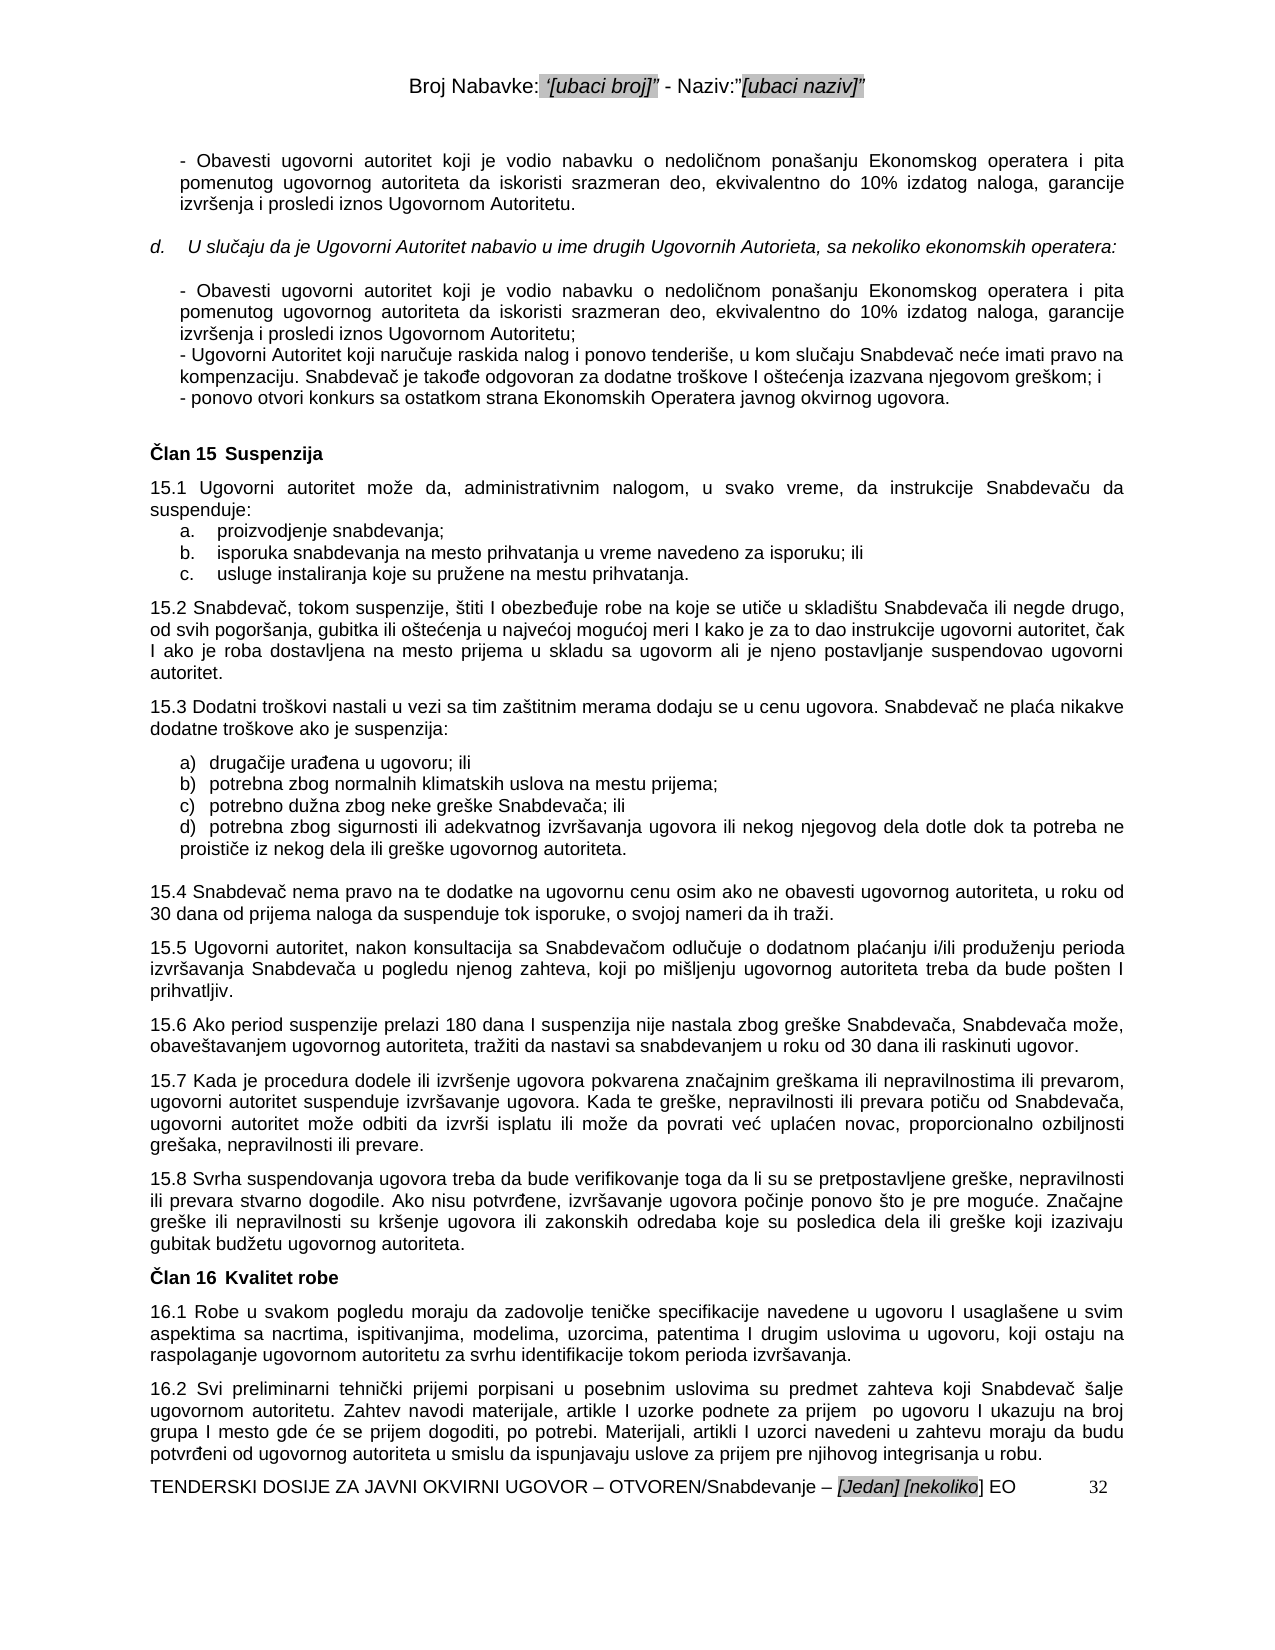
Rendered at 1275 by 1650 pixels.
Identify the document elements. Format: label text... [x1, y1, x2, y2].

list isporuka snabdevanja na mesto prihvatanja u vreme navedeno za isporuku; ili [179, 542, 1125, 563]
text 16.2 Svi preliminarni tehnički prijemi porpisani u posebnim uslovima su predmet zahteva koji Snabdevač šalje ugovornom autoritetu. Zahtev navodi materijale, artikle I uzorke podnete za prijem po ugovoru I ukazuju na broj grupa I mesto gde će se prijem dogoditi, po potrebi. Materijali, artikli I uzorci navedeni u zahtevu moraju da budu potvrđeni od ugovornog autoriteta u smislu da ispunjavaju uslove za prijem pre njihovog integrisanja u robu. [150, 1378, 1125, 1464]
list 15.1 Ugovorni autoritet može da, administrativnim nalogom, u svako vreme, da instrukcije Snabdevaču da suspenduje: [150, 477, 1125, 520]
list U slučaju da je Ugovorni Autoritet nabavio u ime drugih Ugovornih Autorieta, sa nekoliko ekonomskih operatera: [150, 236, 1125, 258]
text 15.6 Ako period suspenzije prelazi 180 dana I suspenzija nije nastala zbog greške Snabdevača, Snabdevača može, obaveštavanjem ugovornog autoriteta, tražiti da nastavi sa snabdevanjem u roku od 30 dana ili raskinuti ugovor. [150, 1014, 1125, 1057]
text 15.2 Snabdevač, tokom suspenzije, štiti I obezbeđuje robe na koje se utiče u skladištu Snabdevača ili negde drugo, od svih pogoršanja, gubitka ili oštećenja u najvećoj mogućoj meri I kako je za to dao instrukcije ugovorni autoritet, čak I ako je roba dostavljena na mesto prijema u skladu sa ugovorm ali je njeno postavljanje suspendovao ugovorni autoritet. [150, 597, 1125, 683]
text 15.7 Kada je procedura dodele ili izvršenje ugovora pokvarena značajnim greškama ili nepravilnostima ili prevarom, ugovorni autoritet suspenduje izvršavanje ugovora. Kada te greške, nepravilnosti ili prevara potiču od Snabdevača, ugovorni autoritet može odbiti da izvrši isplatu ili može da povrati već uplaćen novac, proporcionalno ozbiljnosti grešaka, nepravilnosti ili prevare. [150, 1069, 1125, 1156]
text c) potrebno dužna zbog neke greške Snabdevača; ili [179, 795, 1125, 816]
text 16.1 Robe u svakom pogledu moraju da zadovolje teničke specifikacije navedene u ugovoru I usaglašene u svim aspektima sa nacrtima, ispitivanjima, modelima, uzorcima, patentima I drugim uslovima u ugovoru, koji ostaju na raspolaganje ugovornom autoritetu za svrhu identifikacije tokom perioda izvršavanja. [150, 1301, 1125, 1366]
text - Obavesti ugovorni autoritet koji je vodio nabavku o nedoličnom ponašanju Ekonomskog operatera i pita pomenutog ugovornog autoriteta da iskoristi srazmeran deo, ekvivalentno do 10% izdatog naloga, garancije izvršenja i prosledi iznos Ugovornom Autoritetu. [179, 150, 1125, 215]
text 15.8 Svrha suspendovanja ugovora treba da bude verifikovanje toga da li su se pretpostavljene greške, nepravilnosti ili prevara stvarno dogodile. Ako nisu potvrđene, izvršavanje ugovora počinje ponovo što je pre moguće. Značajne greške ili nepravilnosti su kršenje ugovora ili zakonskih odredaba koje su posledica dela ili greške koji izazivaju gubitak budžetu ugovornog autoriteta. [150, 1168, 1125, 1254]
subtitle Član 16 Kvalitet robe [150, 1267, 1125, 1288]
text - Obavesti ugovorni autoritet koji je vodio nabavku o nedoličnom ponašanju Ekonomskog operatera i pita pomenutog ugovornog autoriteta da iskoristi srazmeran deo, ekvivalentno do 10% izdatog naloga, garancije izvršenja i prosledi iznos Ugovornom Autoritetu; [179, 279, 1125, 344]
text d) potrebna zbog sigurnosti ili adekvatnog izvršavanja ugovora ili nekog njegovog dela dotle dok ta potreba ne proističe iz nekog dela ili greške ugovornog autoriteta. [179, 816, 1125, 859]
list proizvodjenje snabdevanja; [179, 520, 1125, 542]
text 15.5 Ugovorni autoritet, nakon konsultacija sa Snabdevačom odlučuje o dodatnom plaćanju i/ili produženju perioda izvršavanja Snabdevača u pogledu njenog zahteva, koji po mišljenju ugovornog autoriteta treba da bude pošten I prihvatljiv. [150, 937, 1125, 1001]
text 15.3 Dodatni troškovi nastali u vezi sa tim zaštitnim merama dodaju se u cenu ugovora. Snabdevač ne plaća nikakve dodatne troškove ako je suspenzija: [150, 696, 1125, 739]
list usluge instaliranja koje su pružene na mestu prihvatanja. [179, 563, 1125, 585]
text - ponovo otvori konkurs sa ostatkom strana Ekonomskih Operatera javnog okvirnog ugovora. [179, 387, 1125, 409]
text 15.4 Snabdevač nema pravo na te dodatke na ugovornu cenu osim ako ne obavesti ugovornog autoriteta, u roku od 30 dana od prijema naloga da suspenduje tok isporuke, o svojoj nameri da ih traži. [150, 881, 1125, 924]
text Član 15 Suspenzija [150, 443, 1125, 464]
text b) potrebna zbog normalnih klimatskih uslova na mestu prijema; [179, 773, 1125, 795]
text a) drugačije urađena u ugovoru; ili [179, 752, 1125, 773]
